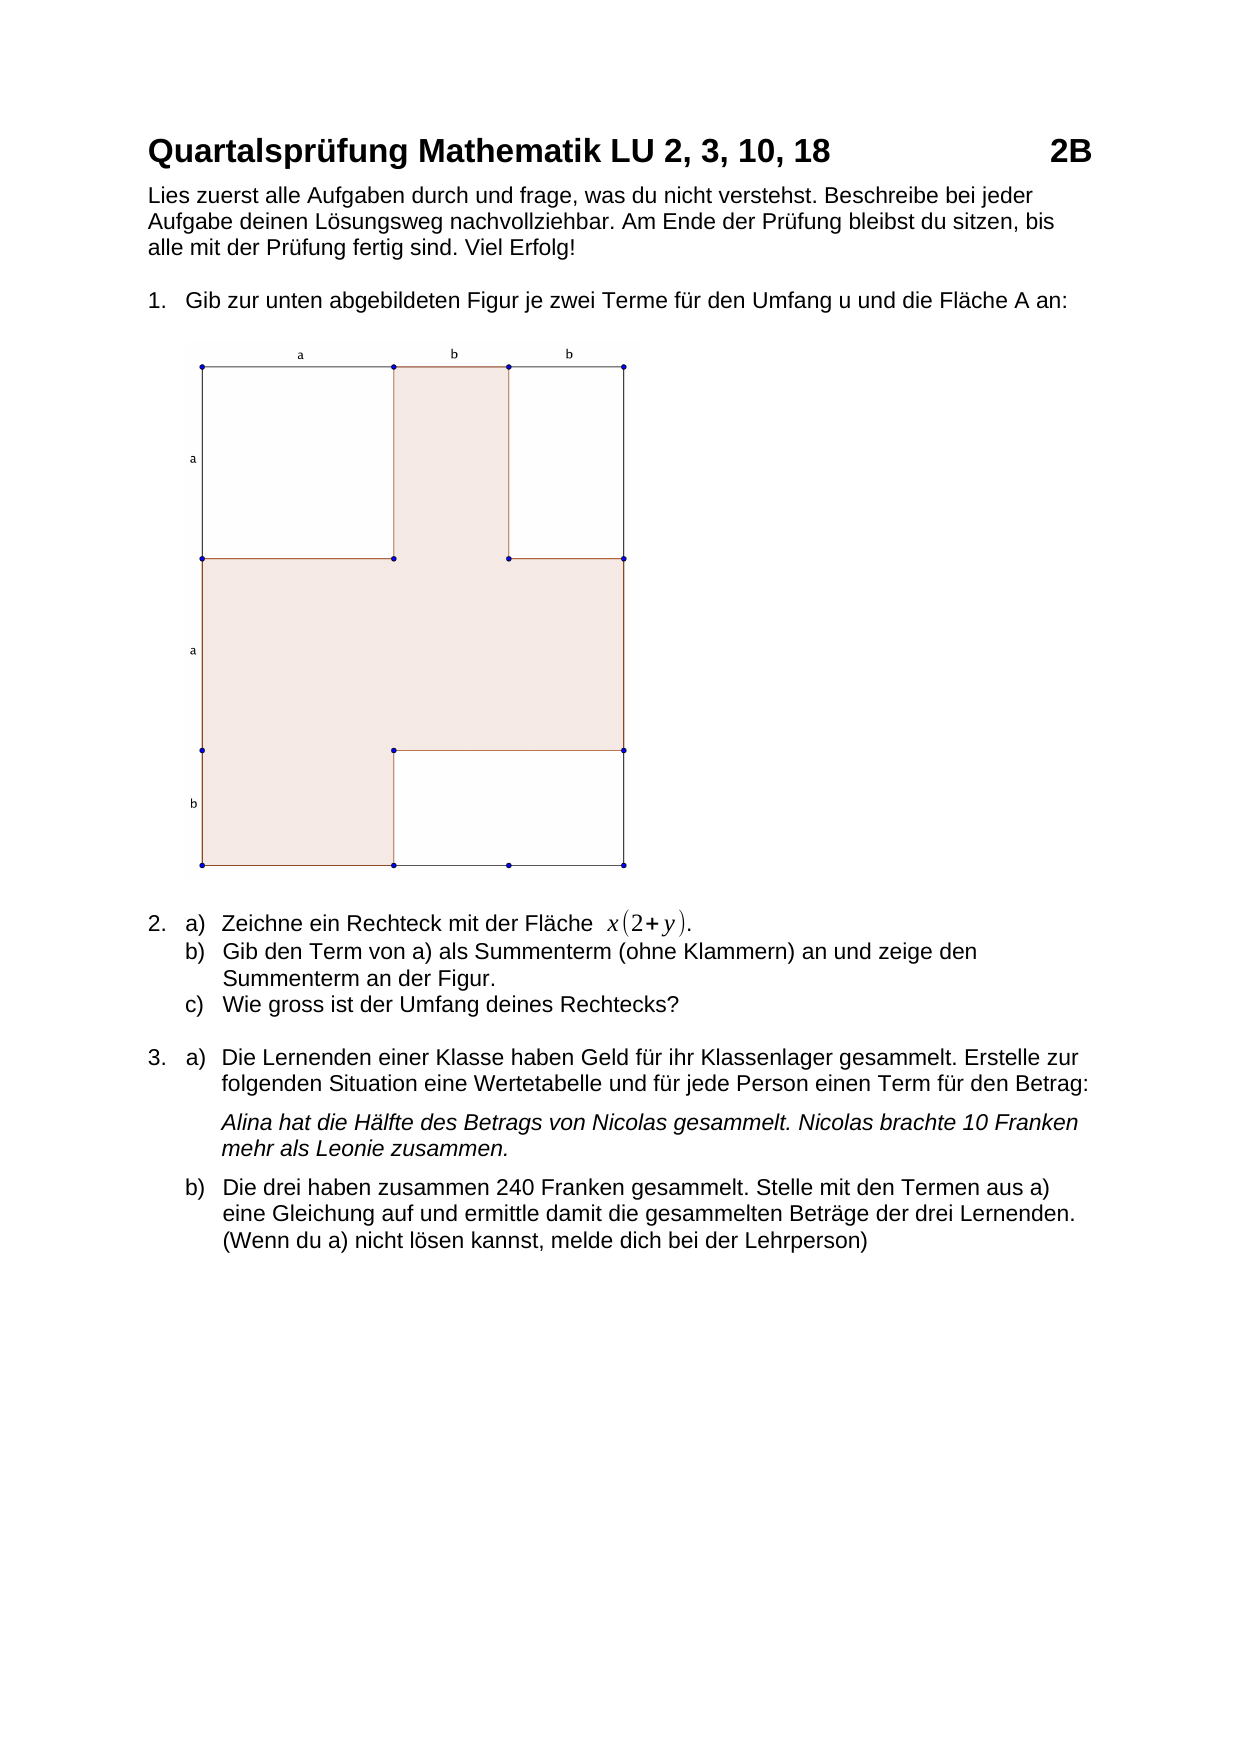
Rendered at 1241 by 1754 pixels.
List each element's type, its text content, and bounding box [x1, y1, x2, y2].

list Die drei haben zusammen 240 Franken gesammelt. Stelle mit den Termen aus a) eine Gleichung auf und ermittle damit die gesammelten Beträge der drei Lernenden. (Wenn du a) nicht lösen kannst, melde dich bei der Lehrperson) [185, 1174, 1093, 1253]
list a) Die Lernenden einer Klasse haben Geld für ihr Klassenlager gesammelt. Erstelle zur folgenden Situation eine Wertetabelle und für jede Person einen Term für den Betrag: [148, 1043, 1093, 1096]
list Gib zur unten abgebildeten Figur je zwei Terme für den Umfang u und die Fläche A an: [148, 287, 1093, 313]
list a) Zeichne ein Rechteck mit der Fläche . [148, 908, 1093, 938]
list Wie gross ist der Umfang deines Rechtecks? [185, 991, 1093, 1017]
subtitle Quartalsprüfung Mathematik LU 2, 3, 10, 18 2B [148, 131, 1093, 169]
text Alina hat die Hälfte des Betrags von Nicolas gesammelt. Nicolas brachte 10 Franken mehr als Leonie zusammen. [221, 1109, 1093, 1161]
picture [185, 339, 641, 882]
list Gib den Term von a) als Summenterm (ohne Klammern) an und zeige den Summenterm an der Figur. [185, 938, 1093, 991]
text Lies zuerst alle Aufgaben durch und frage, was du nicht verstehst. Beschreibe bei jeder Aufgabe deinen Lösungsweg nachvollziehbar. Am Ende der Prüfung bleibst du sitzen, bis alle mit der Prüfung fertig sind. Viel Erfolg! [148, 182, 1093, 261]
